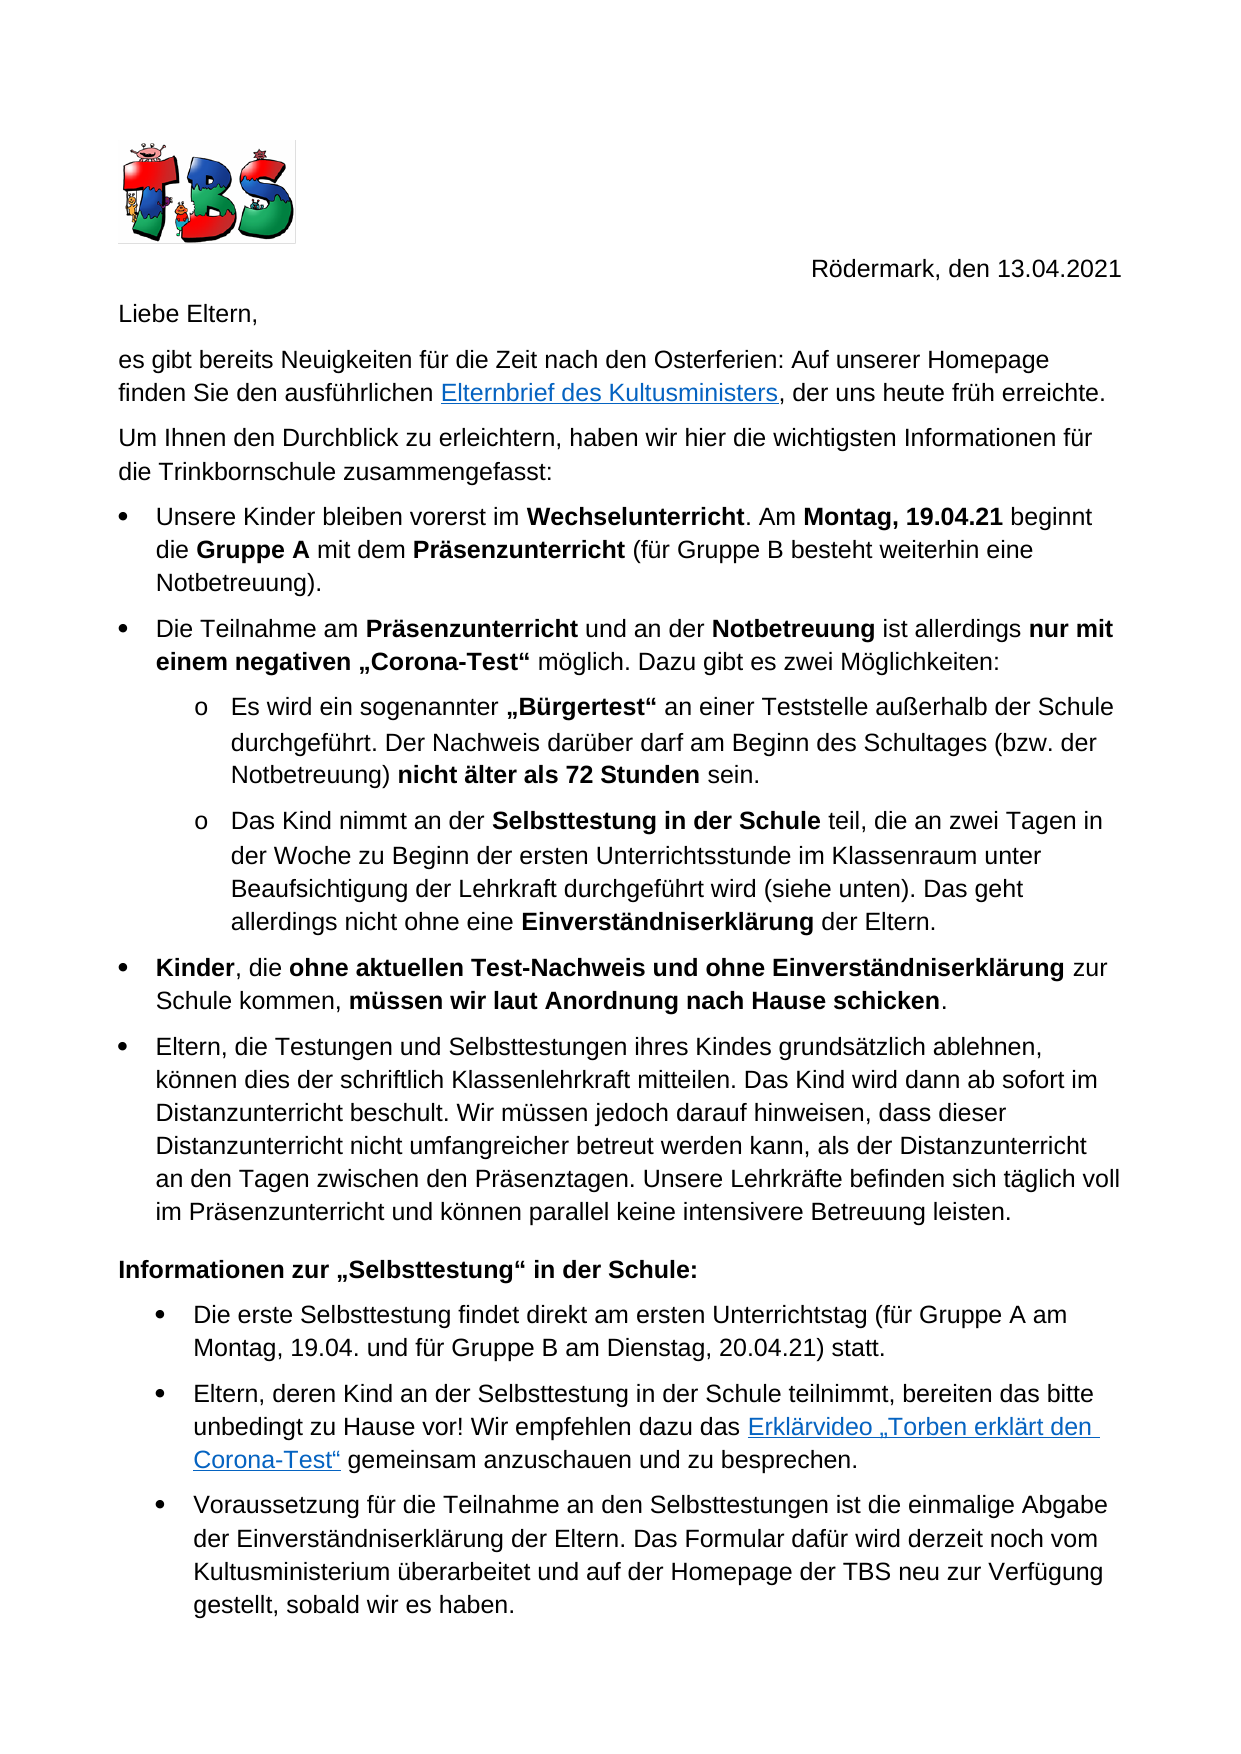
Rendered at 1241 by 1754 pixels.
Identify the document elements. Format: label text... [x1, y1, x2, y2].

list Voraussetzung für die Teilnahme an den Selbsttestungen ist die einmalige Abgabe der Einverständniserklärung der Eltern. Das Formular dafür wird derzeit noch vom Kultusministerium überarbeitet und auf der Homepage der TBS neu zur Verfügung gestellt, sobald wir es haben. [156, 1491, 1122, 1618]
text Um Ihnen den Durchblick zu erleichtern, haben wir hier die wichtigsten Informationen für die Trinkbornschule zusammengefasst: [118, 423, 1122, 485]
list Kinder, die ohne aktuellen Test-Nachweis und ohne Einverständniserklärung zur Schule kommen, müssen wir laut Anordnung nach Hause schicken. [118, 953, 1122, 1015]
list Das Kind nimmt an der Selbsttestung in der Schule teil, die an zwei Tagen in der Woche zu Beginn der ersten Unterrichtsstunde im Klassenraum unter Beaufsichtigung der Lehrkraft durchgeführt wird (siehe unten). Das geht allerdings nicht ohne eine Einverständniserklärung der Eltern. [193, 806, 1122, 936]
list Unsere Kinder bleiben vorerst im Wechselunterricht. Am Montag, 19.04.21 beginnt die Gruppe A mit dem Präsenzunterricht (für Gruppe B besteht weiterhin eine Notbetreuung). [118, 502, 1122, 597]
text Rödermark, den 13.04.2021 [118, 254, 1122, 283]
text Informationen zur „Selbsttestung“ in der Schule: [118, 1255, 1122, 1283]
list Die Teilnahme am Präsenzunterricht und an der Notbetreuung ist allerdings nur mit einem negativen „Corona-Test“ möglich. Dazu gibt es zwei Möglichkeiten: [118, 614, 1122, 676]
list Es wird ein sogenannter „Bürgertest“ an einer Teststelle außerhalb der Schule durchgeführt. Der Nachweis darüber darf am Beginn des Schultages (bzw. der Notbetreuung) nicht älter als 72 Stunden sein. [193, 692, 1122, 789]
list Die erste Selbsttestung findet direkt am ersten Unterrichtstag (für Gruppe A am Montag, 19.04. und für Gruppe B am Dienstag, 20.04.21) statt. [156, 1300, 1122, 1362]
text Liebe Eltern, [118, 299, 1122, 328]
list Eltern, die Testungen und Selbsttestungen ihres Kindes grundsätzlich ablehnen, können dies der schriftlich Klassenlehrkraft mitteilen. Das Kind wird dann ab sofort im Distanzunterricht beschult. Wir müssen jedoch darauf hinweisen, dass dieser Distanzunterricht nicht umfangreicher betreut werden kann, als der Distanzunterricht an den Tagen zwischen den Präsenztagen. Unsere Lehrkräfte befinden sich täglich voll im Präsenzunterricht und können parallel keine intensivere Betreuung leisten. [118, 1031, 1122, 1225]
text es gibt bereits Neuigkeiten für die Zeit nach den Osterferien: Auf unserer Homepage finden Sie den ausführlichen Elternbrief des Kultusministers, der uns heute früh erreichte. [118, 345, 1122, 407]
picture [118, 140, 296, 244]
list Eltern, deren Kind an der Selbsttestung in der Schule teilnimmt, bereiten das bitte unbedingt zu Hause vor! Wir empfehlen dazu das Erklärvideo „Torben erklärt den Corona-Test“ gemeinsam anzuschauen und zu besprechen. [156, 1379, 1122, 1474]
